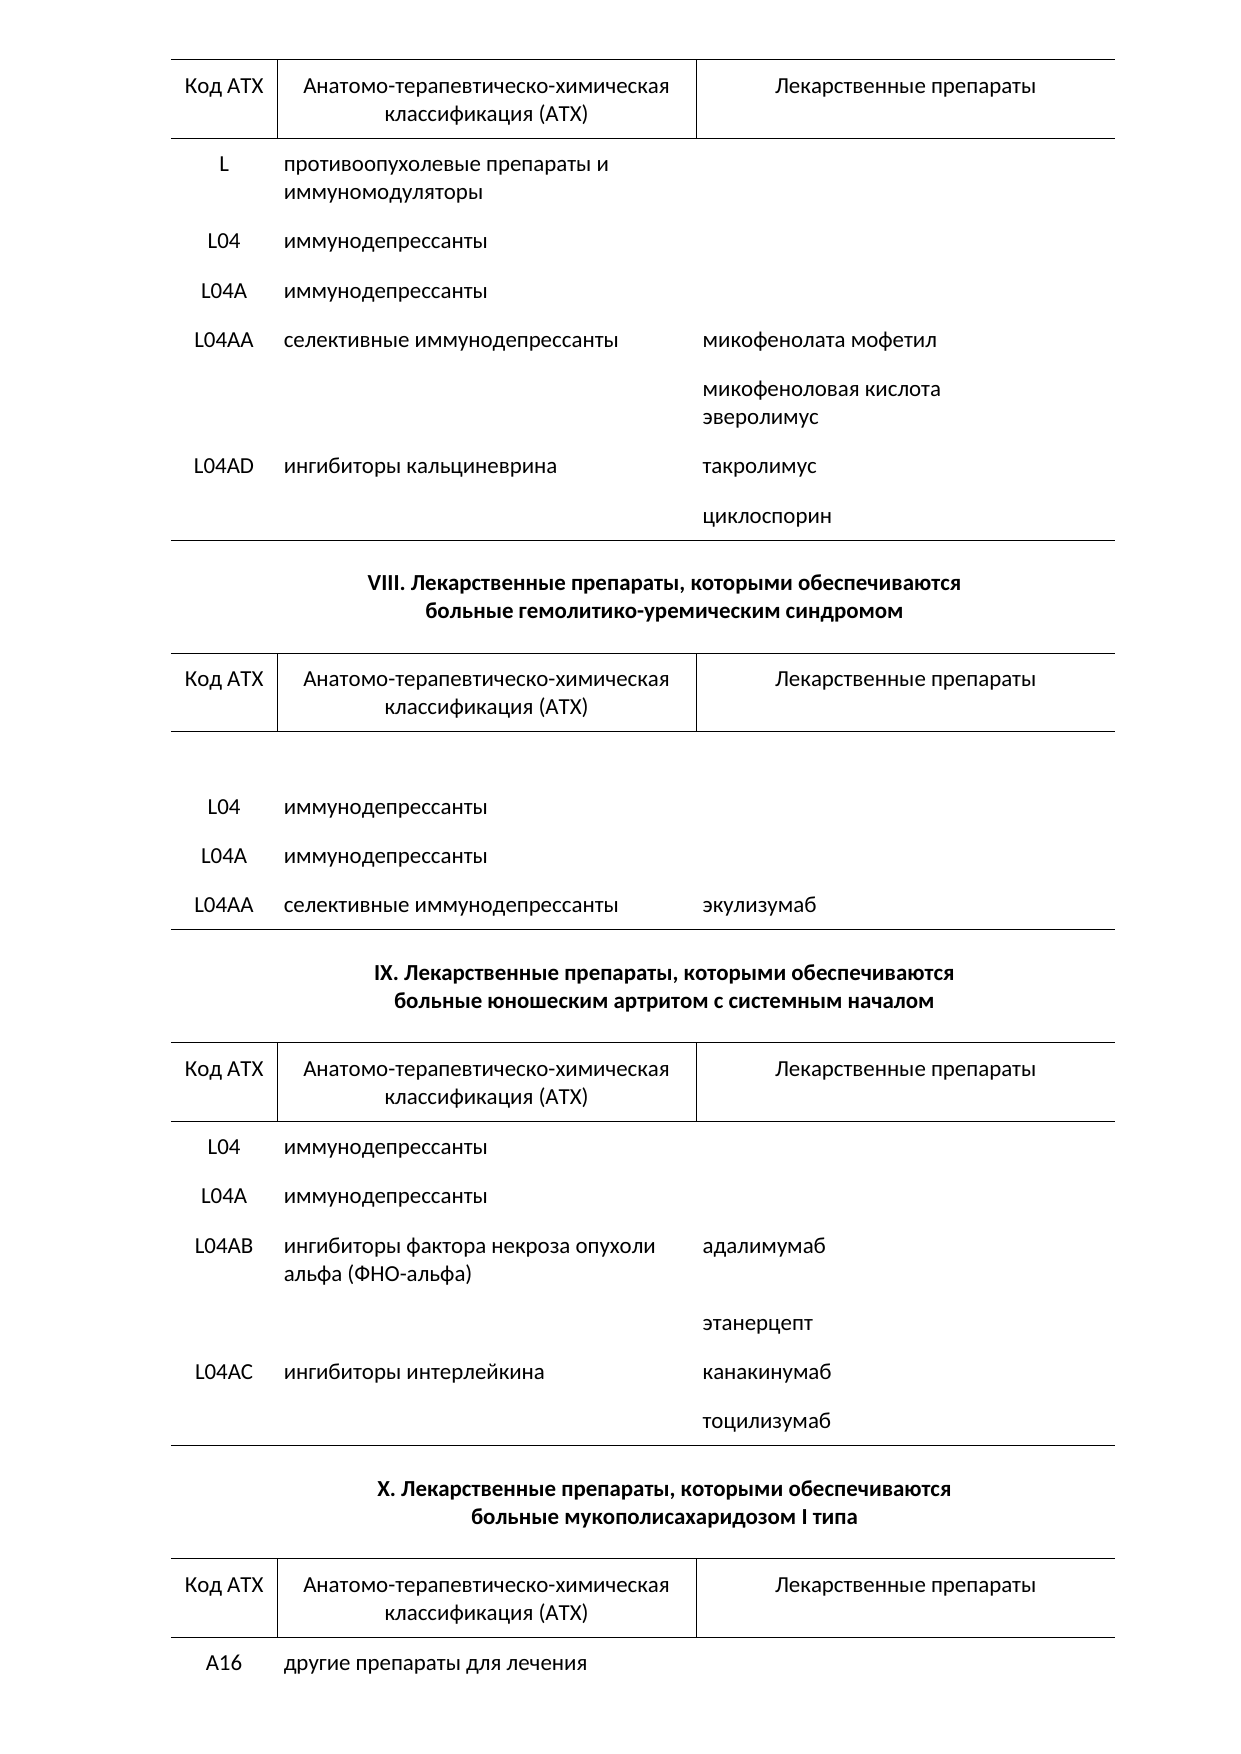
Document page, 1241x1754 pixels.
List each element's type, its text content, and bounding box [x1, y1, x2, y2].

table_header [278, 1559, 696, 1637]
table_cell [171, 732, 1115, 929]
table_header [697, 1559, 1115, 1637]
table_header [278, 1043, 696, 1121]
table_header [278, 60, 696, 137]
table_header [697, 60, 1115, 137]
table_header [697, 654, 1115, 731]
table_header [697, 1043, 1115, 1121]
title больные гемолитико-уремическим синдромом [177, 597, 1152, 624]
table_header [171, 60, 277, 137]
title больные юношеским артритом с системным началом [177, 986, 1152, 1014]
title IX. Лекарственные препараты, которыми обеспечиваются [177, 958, 1152, 986]
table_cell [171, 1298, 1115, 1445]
title X. Лекарственные препараты, которыми обеспечиваются [177, 1474, 1152, 1502]
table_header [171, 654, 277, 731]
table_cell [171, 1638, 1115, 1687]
title VIII. Лекарственные препараты, которыми обеспечиваются [177, 568, 1152, 597]
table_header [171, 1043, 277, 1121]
title больные мукополисахаридозом I типа [177, 1502, 1152, 1530]
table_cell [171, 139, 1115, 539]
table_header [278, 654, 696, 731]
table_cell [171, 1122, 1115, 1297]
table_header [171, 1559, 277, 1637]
